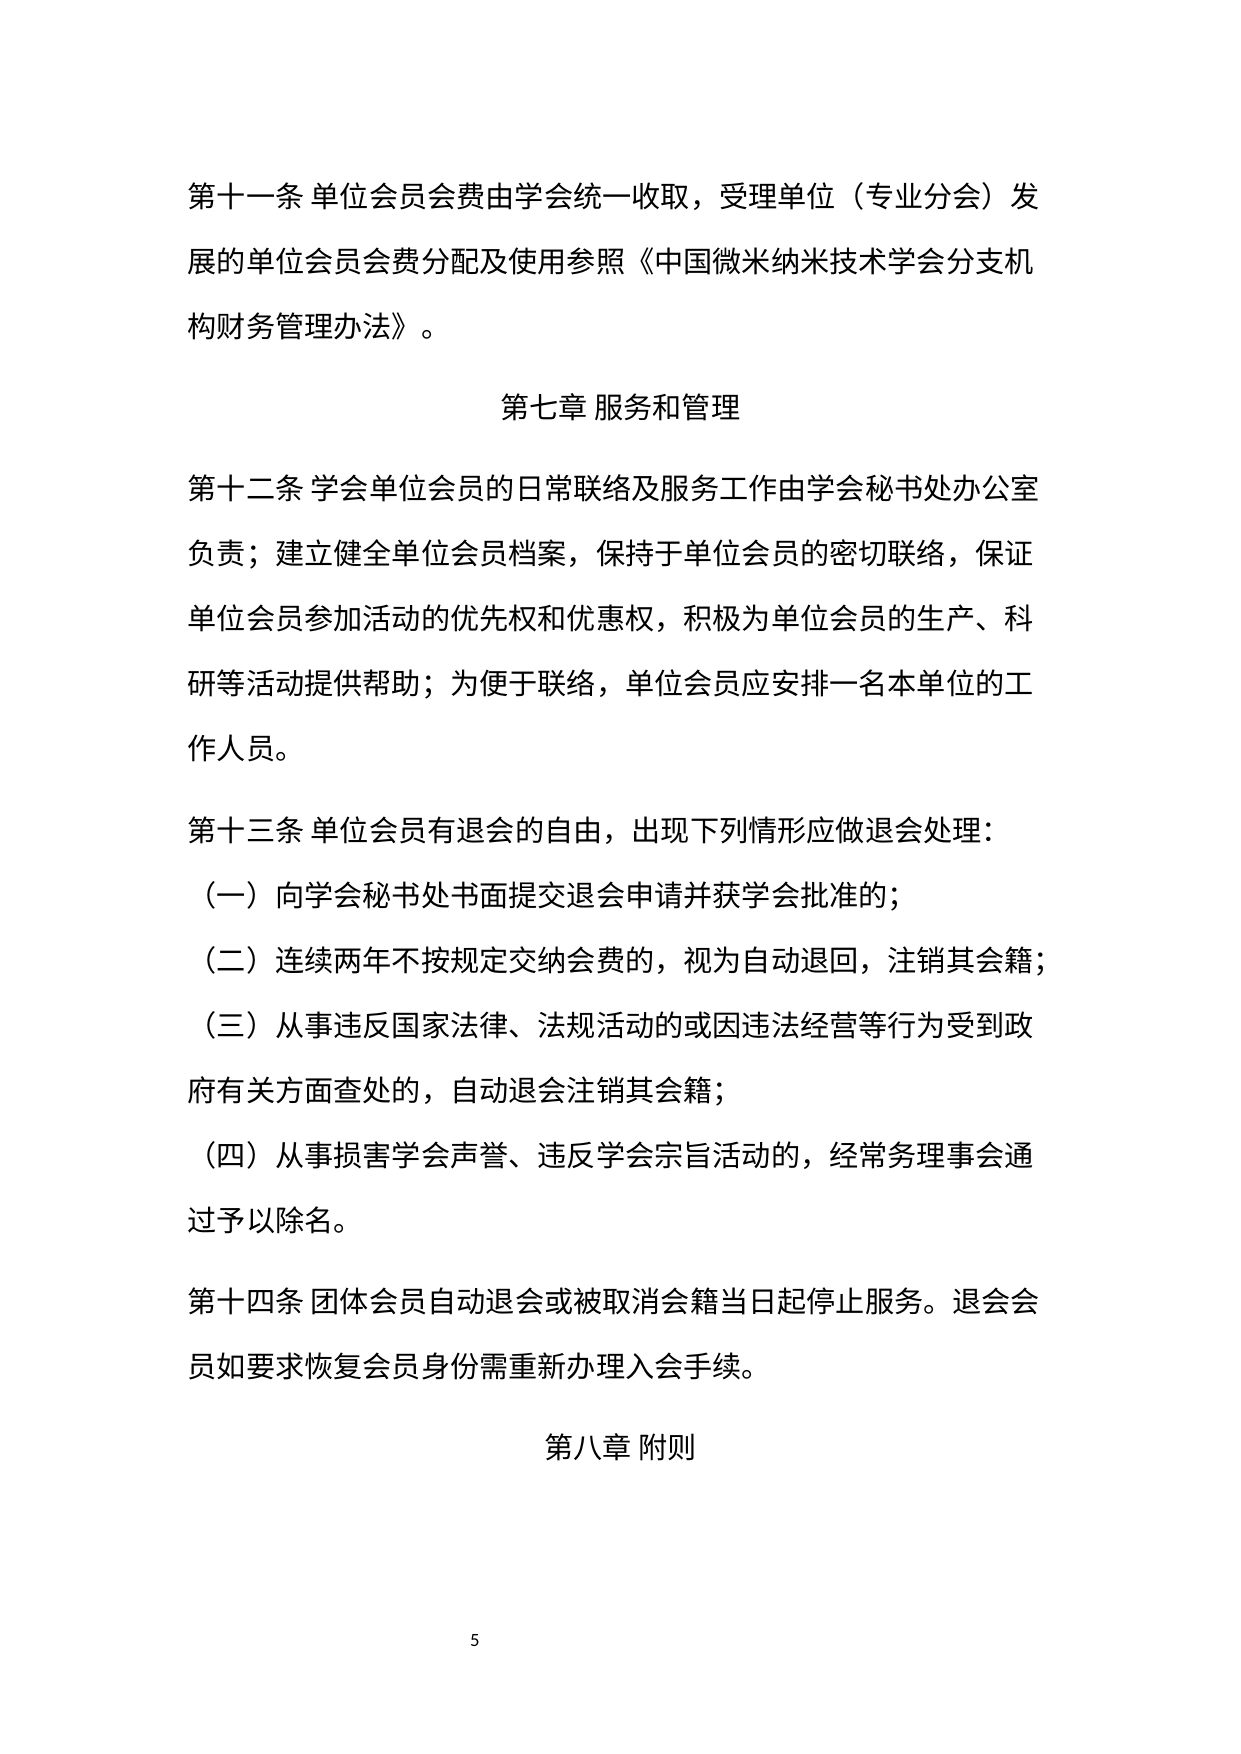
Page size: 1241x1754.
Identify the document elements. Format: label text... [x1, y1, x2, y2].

text 第十三条 单位会员有退会的自由，出现下列情形应做退会处理： [187, 796, 1053, 861]
text 第十一条 单位会员会费由学会统一收取，受理单位（专业分会）发展的单位会员会费分配及使用参照《中国微米纳米技术学会分支机构财务管理办法》。 [187, 162, 1053, 357]
text 第十四条 团体会员自动退会或被取消会籍当日起停止服务。退会会员如要求恢复会员身份需重新办理入会手续。 [187, 1267, 1053, 1397]
text （三）从事违反国家法律、法规活动的或因违法经营等行为受到政府有关方面查处的，自动退会注销其会籍； [187, 991, 1053, 1121]
text 第七章 服务和管理 [187, 373, 1053, 438]
text 第八章 附则 [187, 1413, 1053, 1478]
text （二）连续两年不按规定交纳会费的，视为自动退回，注销其会籍； [187, 926, 1053, 991]
text 第十二条 学会单位会员的日常联络及服务工作由学会秘书处办公室负责；建立健全单位会员档案，保持于单位会员的密切联络，保证单位会员参加活动的优先权和优惠权，积极为单位会员的生产、科研等活动提供帮助；为便于联络，单位会员应安排一名本单位的工作人员。 [187, 454, 1053, 779]
text （四）从事损害学会声誉、违反学会宗旨活动的，经常务理事会通过予以除名。 [187, 1121, 1053, 1251]
text （一）向学会秘书处书面提交退会申请并获学会批准的； [187, 861, 1053, 926]
